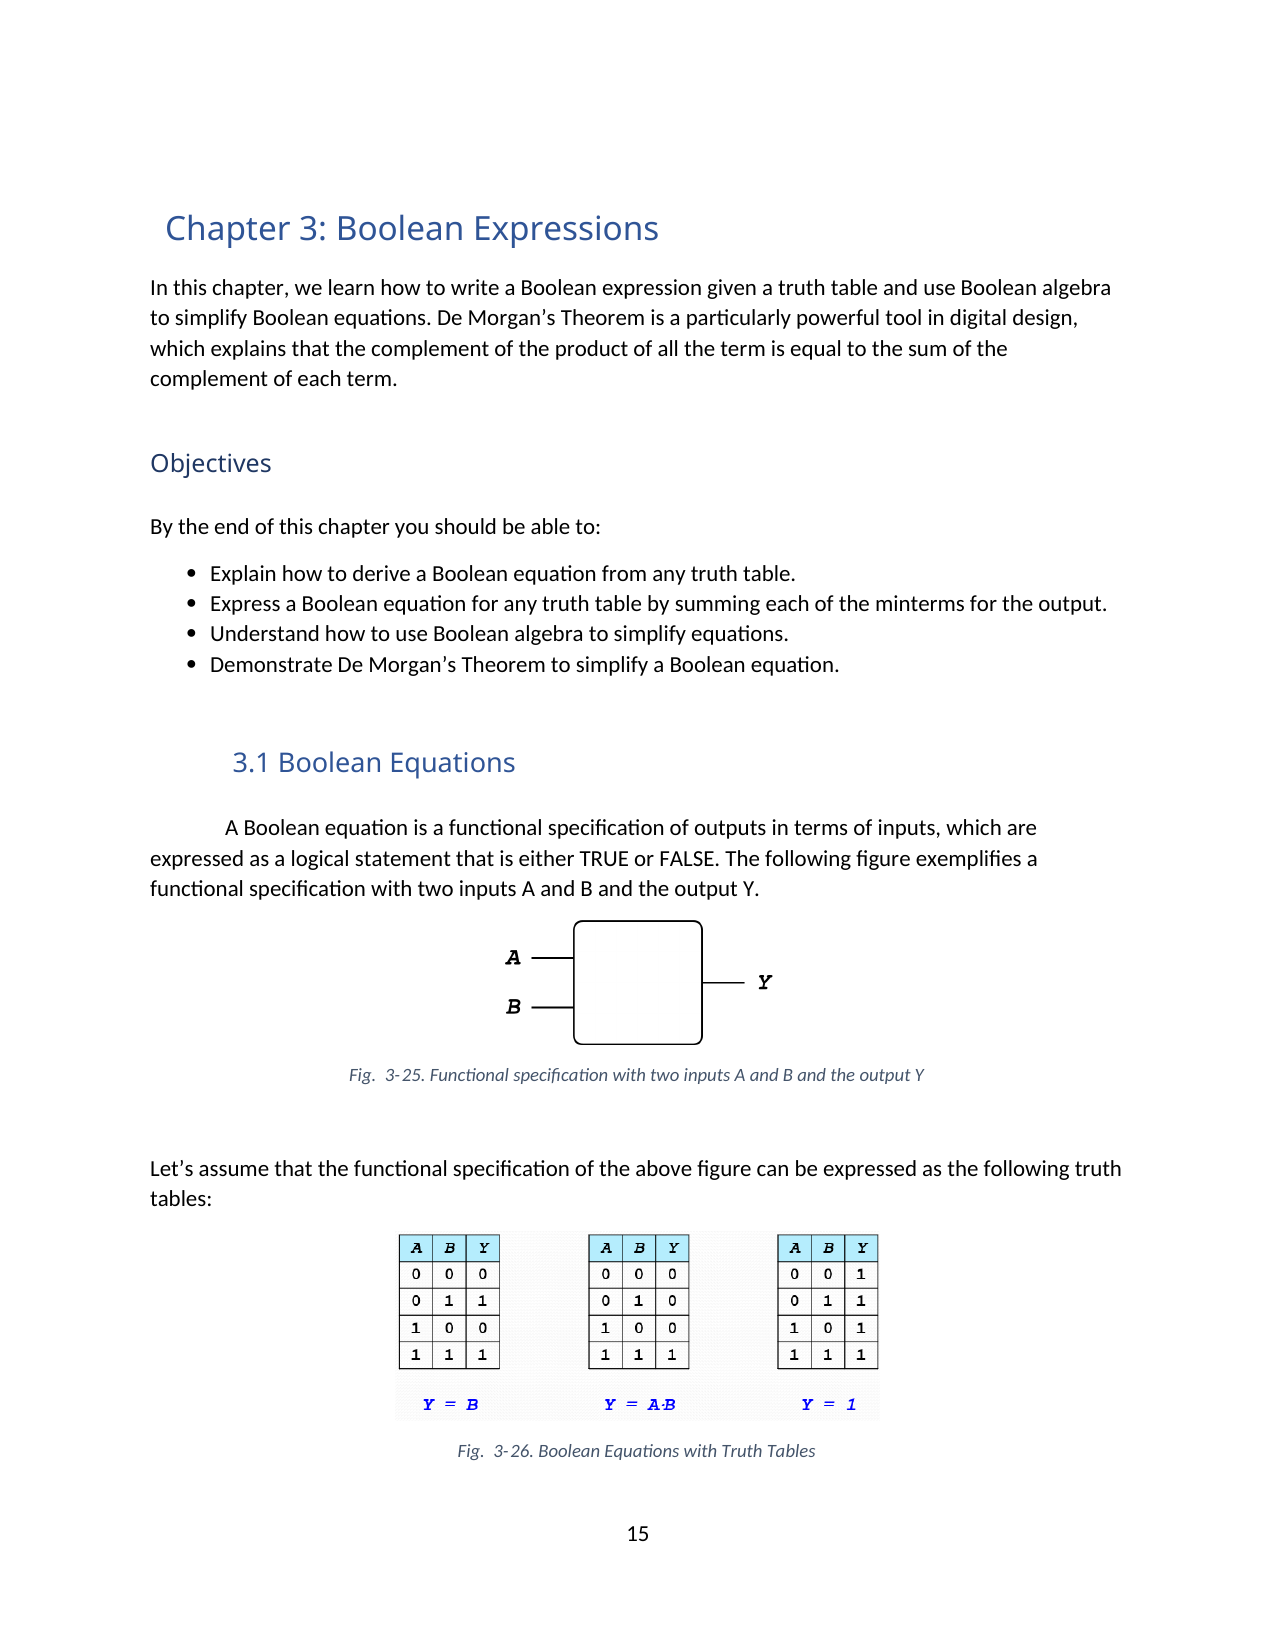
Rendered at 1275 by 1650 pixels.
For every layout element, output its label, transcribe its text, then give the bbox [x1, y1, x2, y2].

text By the end of this chapter you should be able to: [150, 512, 1125, 540]
list Explain how to derive a Boolean equation from any truth table. [187, 559, 1125, 587]
list Understand how to use Boolean algebra to simplify equations. [187, 619, 1125, 647]
subtitle 3.1 Boolean Equations [232, 743, 1125, 780]
subtitle Chapter 3: Boolean Expressions [165, 205, 1125, 251]
text In this chapter, we learn how to write a Boolean expression given a truth table and use Boolean algebra to simplify Boolean equations. De Morgan’s Theorem is a particularly powerful tool in digital design, which explains that the complement of the product of all the term is equal to the sum of the complement of each term. [150, 273, 1125, 392]
list Express a Boolean equation for any truth table by summing each of the minterms for the output. [187, 589, 1125, 617]
subtitle Objectives [150, 445, 1125, 479]
text A Boolean equation is a functional specification of outputs in terms of inputs, which are expressed as a logical statement that is either TRUE or FALSE. The following figure exemplifies a functional specification with two inputs A and B and the output Y. [150, 813, 1125, 902]
list Demonstrate De Morgan’s Theorem to simplify a Boolean equation. [187, 650, 1125, 678]
picture [490, 920, 785, 1045]
picture [395, 1231, 880, 1421]
text Let’s assume that the functional specification of the above figure can be expressed as the following truth tables: [150, 1154, 1125, 1212]
